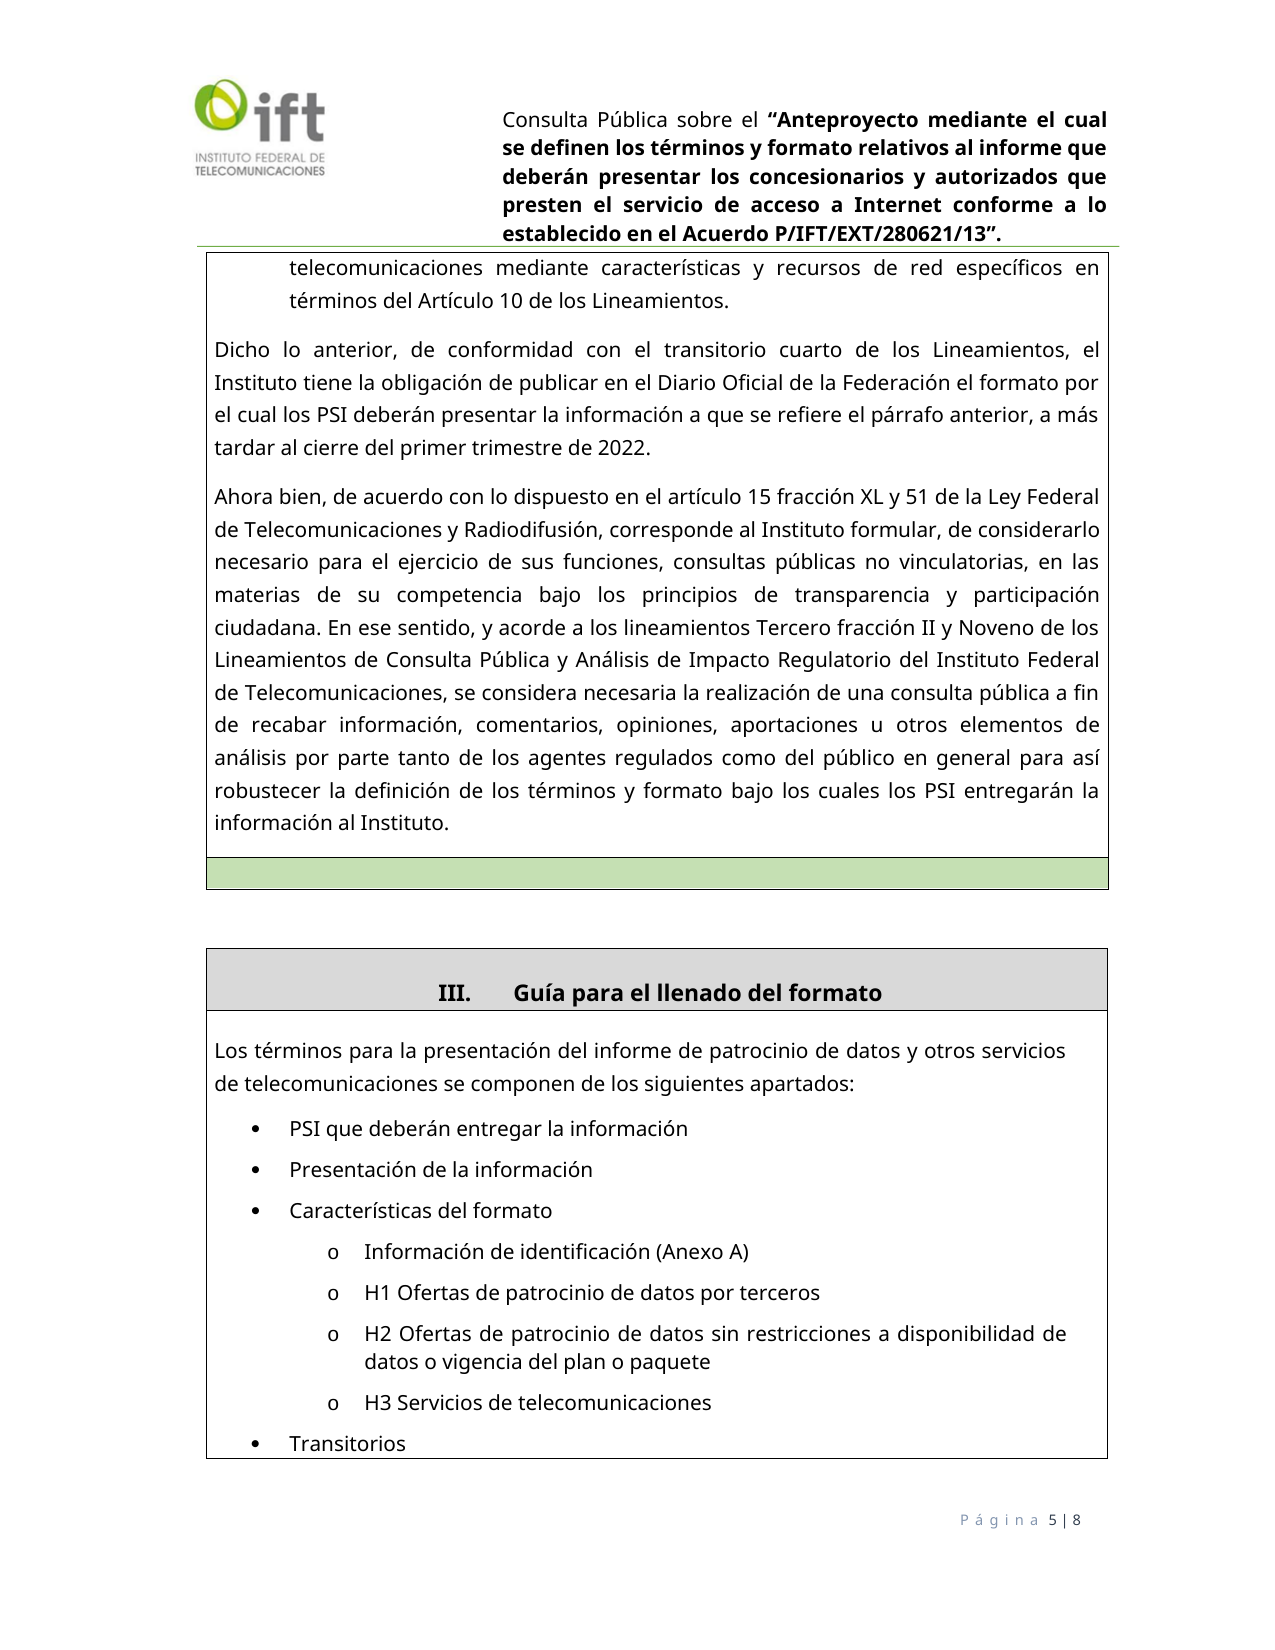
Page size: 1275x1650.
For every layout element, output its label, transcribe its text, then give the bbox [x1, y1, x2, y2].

picture [177, 75, 348, 193]
table_header Guía para el llenado del formato [207, 949, 1107, 1010]
table_cell [207, 858, 1108, 888]
